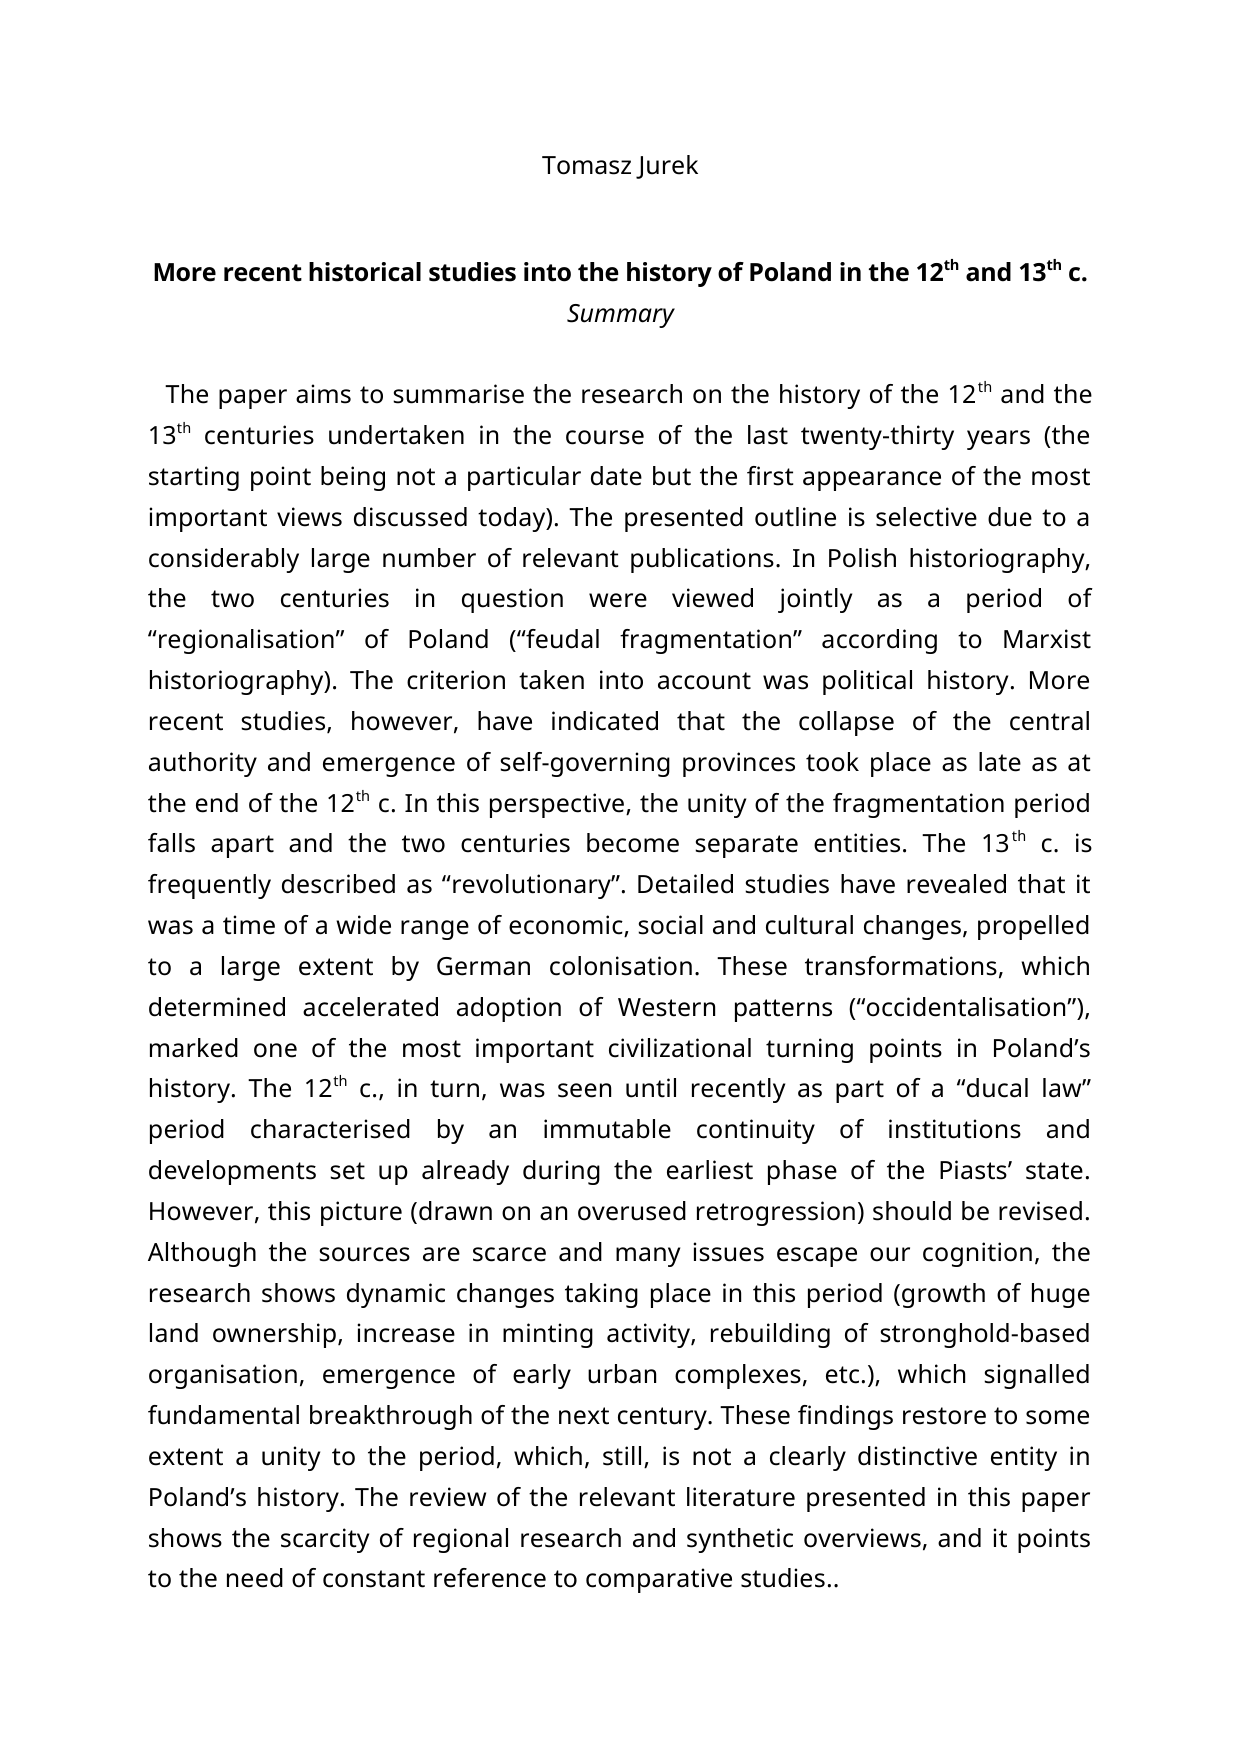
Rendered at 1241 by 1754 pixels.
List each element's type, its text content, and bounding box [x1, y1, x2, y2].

text Summary [148, 295, 1093, 329]
text More recent historical studies into the history of Poland in the 12th and 13th c. [148, 254, 1093, 288]
text Tomasz Jurek [148, 148, 1093, 182]
text The paper aims to summarise the research on the history of the 12th and the 13th centuries undertaken in the course of the last twenty-thirty years (the starting point being not a particular date but the first appearance of the most important views discussed today). The presented outline is selective due to a considerably large number of relevant publications. In Polish historiography, the two centuries in question were viewed jointly as a period of “regionalisation” of Poland (“feudal fragmentation” according to Marxist historiography). The criterion taken into account was political history. More recent studies, however, have indicated that the collapse of the central authority and emergence of self-governing provinces took place as late as at the end of the 12th c. In this perspective, the unity of the fragmentation period falls apart and the two centuries become separate entities. The 13th c. is frequently described as “revolutionary”. Detailed studies have revealed that it was a time of a wide range of economic, social and cultural changes, propelled to a large extent by German colonisation. These transformations, which determined accelerated adoption of Western patterns (“occidentalisation”), marked one of the most important civilizational turning points in Poland’s history. The 12th c., in turn, was seen until recently as part of a “ducal law” period characterised by an immutable continuity of institutions and developments set up already during the earliest phase of the Piasts’ state. However, this picture (drawn on an overused retrogression) should be revised. Although the sources are scarce and many issues escape our cognition, the research shows dynamic changes taking place in this period (growth of huge land ownership, increase in minting activity, rebuilding of stronghold-based organisation, emergence of early urban complexes, etc.), which signalled fundamental breakthrough of the next century. These findings restore to some extent a unity to the period, which, still, is not a clearly distinctive entity in Poland’s history. The review of the relevant literature presented in this paper shows the scarcity of regional research and synthetic overviews, and it points to the need of constant reference to comparative studies.. [148, 377, 1093, 1595]
